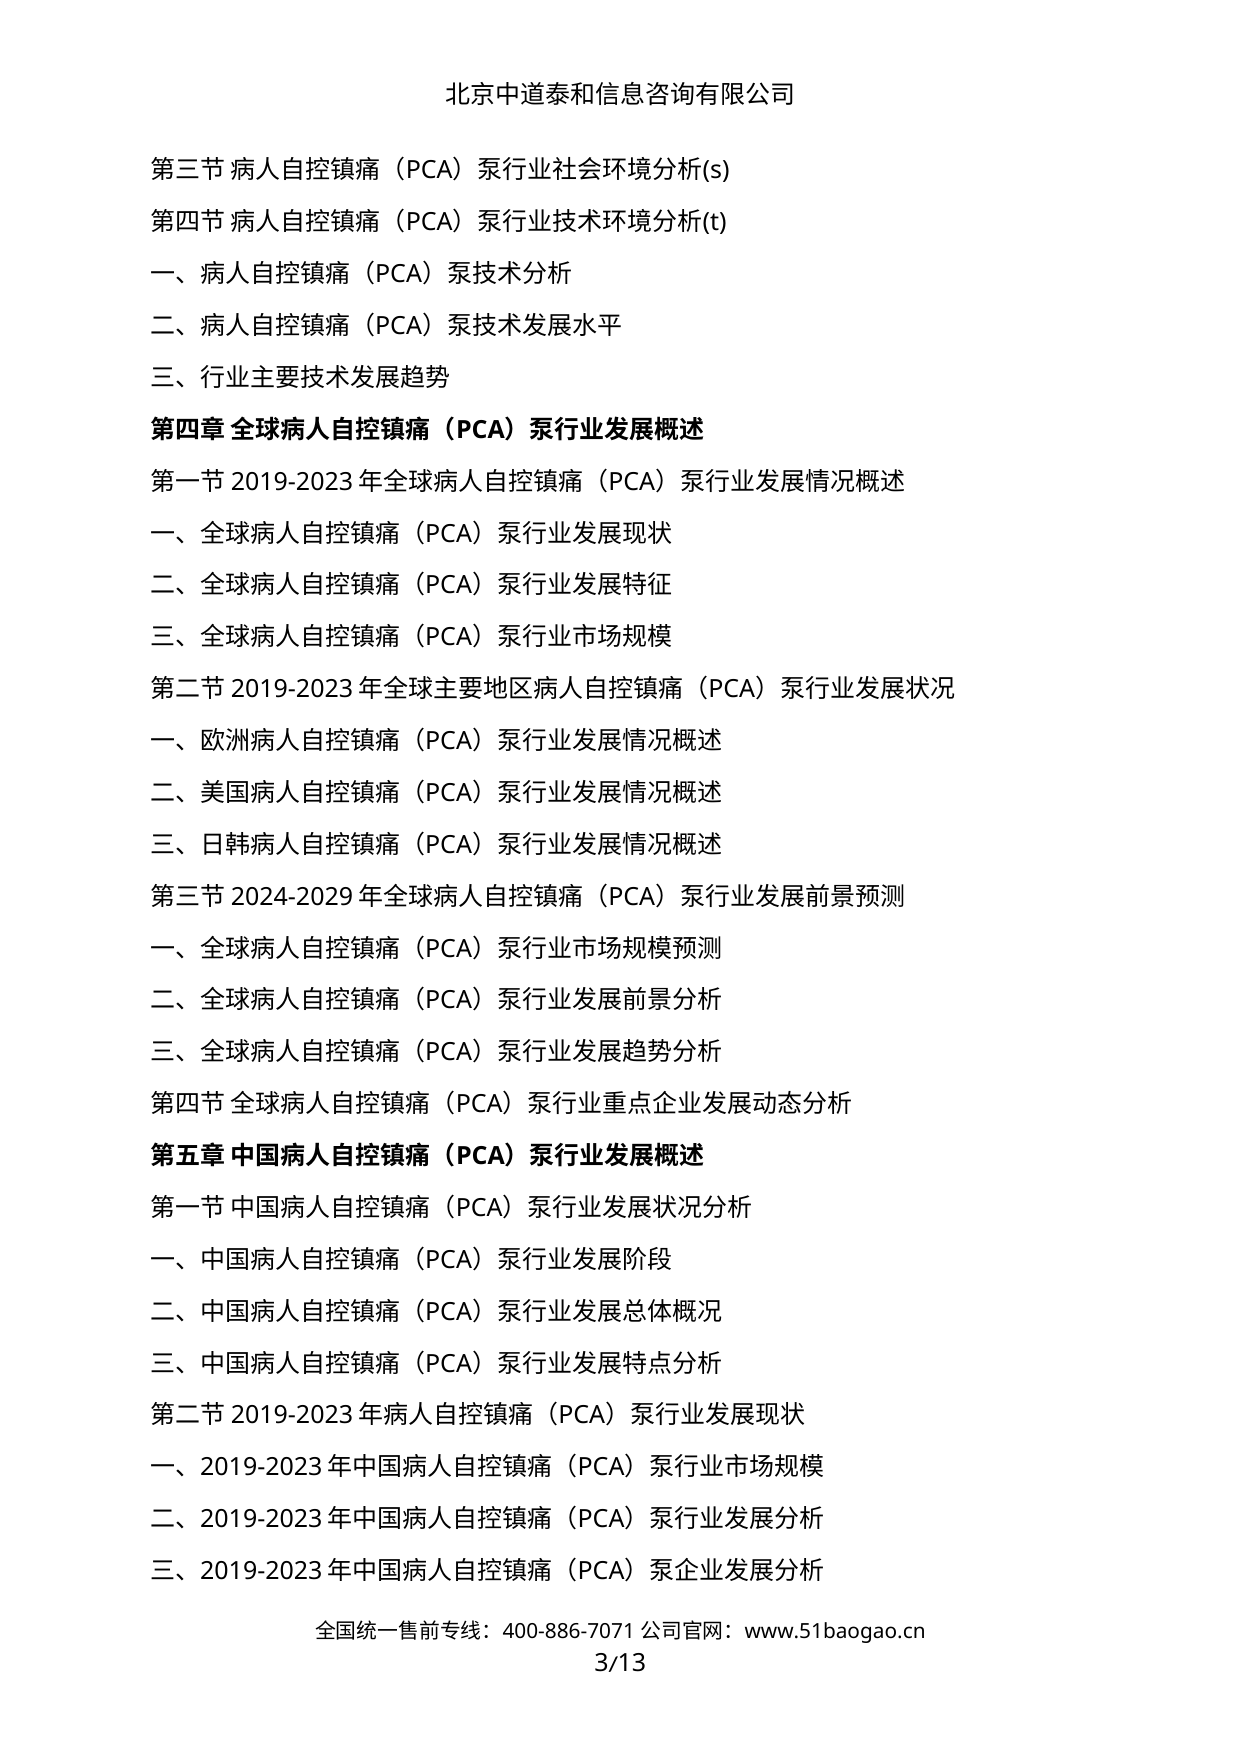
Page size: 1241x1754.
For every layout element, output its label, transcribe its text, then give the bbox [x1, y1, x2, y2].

text 一、病人自控镇痛（PCA）泵技术分析 [150, 254, 1090, 290]
text 二、美国病人自控镇痛（PCA）泵行业发展情况概述 [150, 772, 1090, 809]
text 第三节 2024-2029年全球病人自控镇痛（PCA）泵行业发展前景预测 [150, 876, 1090, 912]
text 三、2019-2023年中国病人自控镇痛（PCA）泵企业发展分析 [150, 1551, 1090, 1587]
text 第四节 病人自控镇痛（PCA）泵行业技术环境分析(t) [150, 202, 1090, 238]
text 一、2019-2023年中国病人自控镇痛（PCA）泵行业市场规模 [150, 1447, 1090, 1483]
text 三、日韩病人自控镇痛（PCA）泵行业发展情况概述 [150, 824, 1090, 861]
text 二、2019-2023年中国病人自控镇痛（PCA）泵行业发展分析 [150, 1499, 1090, 1535]
text 二、病人自控镇痛（PCA）泵技术发展水平 [150, 306, 1090, 342]
text 一、全球病人自控镇痛（PCA）泵行业发展现状 [150, 513, 1090, 549]
text 第一节 中国病人自控镇痛（PCA）泵行业发展状况分析 [150, 1187, 1090, 1224]
text 第一节 2019-2023年全球病人自控镇痛（PCA）泵行业发展情况概述 [150, 461, 1090, 497]
text 一、欧洲病人自控镇痛（PCA）泵行业发展情况概述 [150, 721, 1090, 757]
text 第五章 中国病人自控镇痛（PCA）泵行业发展概述 [150, 1136, 1090, 1172]
text 一、全球病人自控镇痛（PCA）泵行业市场规模预测 [150, 928, 1090, 964]
text 三、行业主要技术发展趋势 [150, 357, 1090, 394]
text 二、中国病人自控镇痛（PCA）泵行业发展总体概况 [150, 1291, 1090, 1327]
text 二、全球病人自控镇痛（PCA）泵行业发展前景分析 [150, 980, 1090, 1016]
text 三、中国病人自控镇痛（PCA）泵行业发展特点分析 [150, 1343, 1090, 1379]
text 二、全球病人自控镇痛（PCA）泵行业发展特征 [150, 565, 1090, 601]
text 第三节 病人自控镇痛（PCA）泵行业社会环境分析(s) [150, 150, 1090, 186]
text 一、中国病人自控镇痛（PCA）泵行业发展阶段 [150, 1239, 1090, 1276]
text 三、全球病人自控镇痛（PCA）泵行业发展趋势分析 [150, 1032, 1090, 1068]
text 第四章 全球病人自控镇痛（PCA）泵行业发展概述 [150, 409, 1090, 446]
text 第二节 2019-2023年病人自控镇痛（PCA）泵行业发展现状 [150, 1395, 1090, 1431]
text 三、全球病人自控镇痛（PCA）泵行业市场规模 [150, 617, 1090, 653]
text 第二节 2019-2023年全球主要地区病人自控镇痛（PCA）泵行业发展状况 [150, 669, 1090, 705]
text 第四节 全球病人自控镇痛（PCA）泵行业重点企业发展动态分析 [150, 1084, 1090, 1120]
